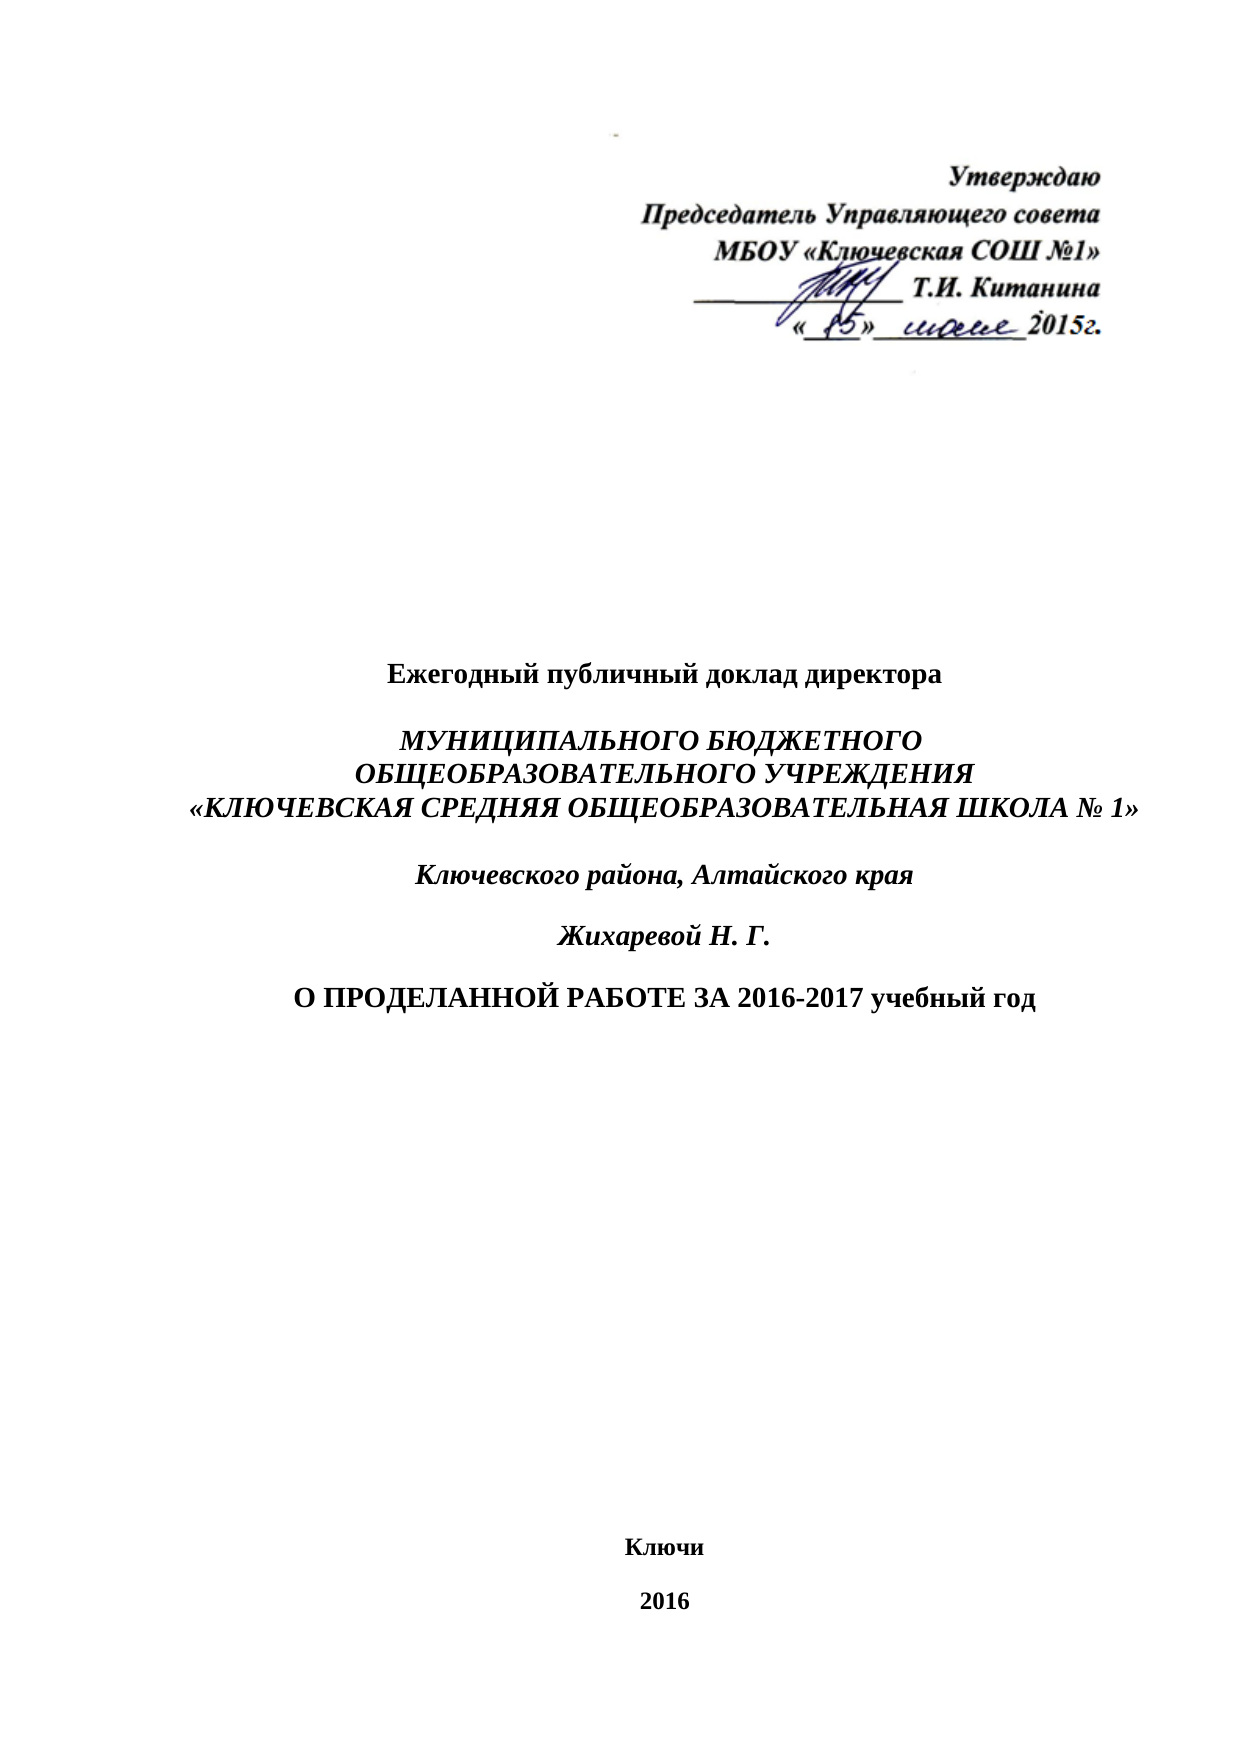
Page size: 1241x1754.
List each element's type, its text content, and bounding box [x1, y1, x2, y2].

text Ключи [177, 1532, 1152, 1561]
text Жихаревой Н. Г. [177, 918, 1152, 980]
text «КЛЮЧЕВСКАЯ СРЕДНЯЯ ОБЩЕОБРАЗОВАТЕЛЬНАЯ ШКОЛА № 1» Ключевского района, Алтайского края [177, 790, 1152, 918]
text Ежегодный публичный доклад директора МУНИЦИПАЛЬНОГО БЮДЖЕТНОГО ОБЩЕОБРАЗОВАТЕЛЬНОГО УЧРЕЖДЕНИЯ [177, 656, 1152, 790]
picture [608, 118, 1152, 405]
text 2016 [177, 1586, 1152, 1614]
text О ПРОДЕЛАННОЙ РАБОТЕ ЗА 2016-2017 учебный год [177, 980, 1152, 1014]
